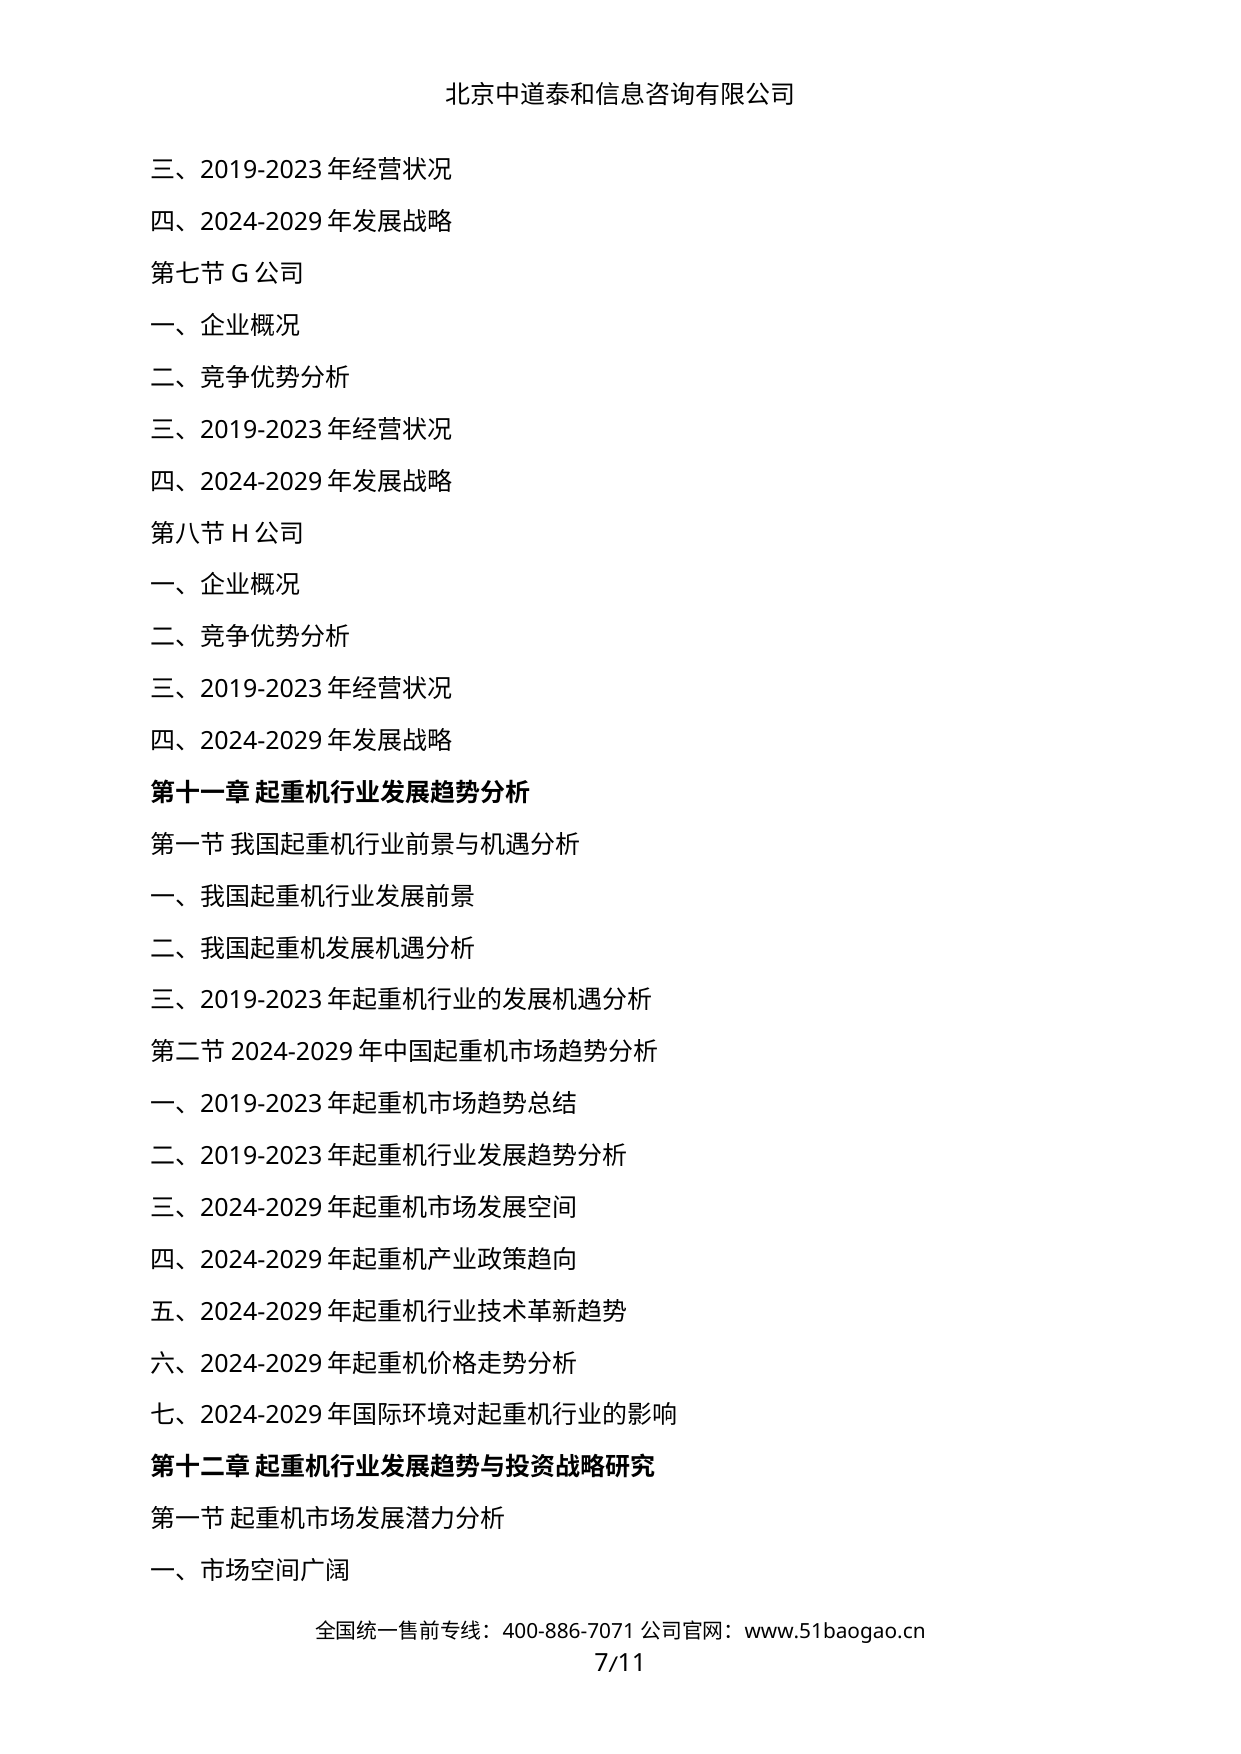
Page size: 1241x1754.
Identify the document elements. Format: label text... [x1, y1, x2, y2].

text 第一节 起重机市场发展潜力分析 [150, 1499, 1090, 1535]
text 第十一章 起重机行业发展趋势分析 [150, 772, 1090, 809]
text 一、2019-2023年起重机市场趋势总结 [150, 1084, 1090, 1120]
text 一、市场空间广阔 [150, 1551, 1090, 1587]
text 四、2024-2029年发展战略 [150, 721, 1090, 757]
text 第二节 2024-2029年中国起重机市场趋势分析 [150, 1032, 1090, 1068]
text 六、2024-2029年起重机价格走势分析 [150, 1343, 1090, 1379]
text 三、2019-2023年经营状况 [150, 409, 1090, 446]
text 第七节 G公司 [150, 254, 1090, 290]
text 三、2019-2023年经营状况 [150, 669, 1090, 705]
text 第八节 H公司 [150, 513, 1090, 549]
text 第一节 我国起重机行业前景与机遇分析 [150, 824, 1090, 861]
text 三、2024-2029年起重机市场发展空间 [150, 1187, 1090, 1224]
text 七、2024-2029年国际环境对起重机行业的影响 [150, 1395, 1090, 1431]
text 二、竞争优势分析 [150, 617, 1090, 653]
text 二、2019-2023年起重机行业发展趋势分析 [150, 1136, 1090, 1172]
text 三、2019-2023年起重机行业的发展机遇分析 [150, 980, 1090, 1016]
text 二、竞争优势分析 [150, 357, 1090, 394]
text 四、2024-2029年发展战略 [150, 202, 1090, 238]
text 一、企业概况 [150, 306, 1090, 342]
text 三、2019-2023年经营状况 [150, 150, 1090, 186]
text 四、2024-2029年起重机产业政策趋向 [150, 1239, 1090, 1276]
text 四、2024-2029年发展战略 [150, 461, 1090, 497]
text 五、2024-2029年起重机行业技术革新趋势 [150, 1291, 1090, 1327]
text 一、我国起重机行业发展前景 [150, 876, 1090, 912]
text 第十二章 起重机行业发展趋势与投资战略研究 [150, 1447, 1090, 1483]
text 二、我国起重机发展机遇分析 [150, 928, 1090, 964]
text 一、企业概况 [150, 565, 1090, 601]
